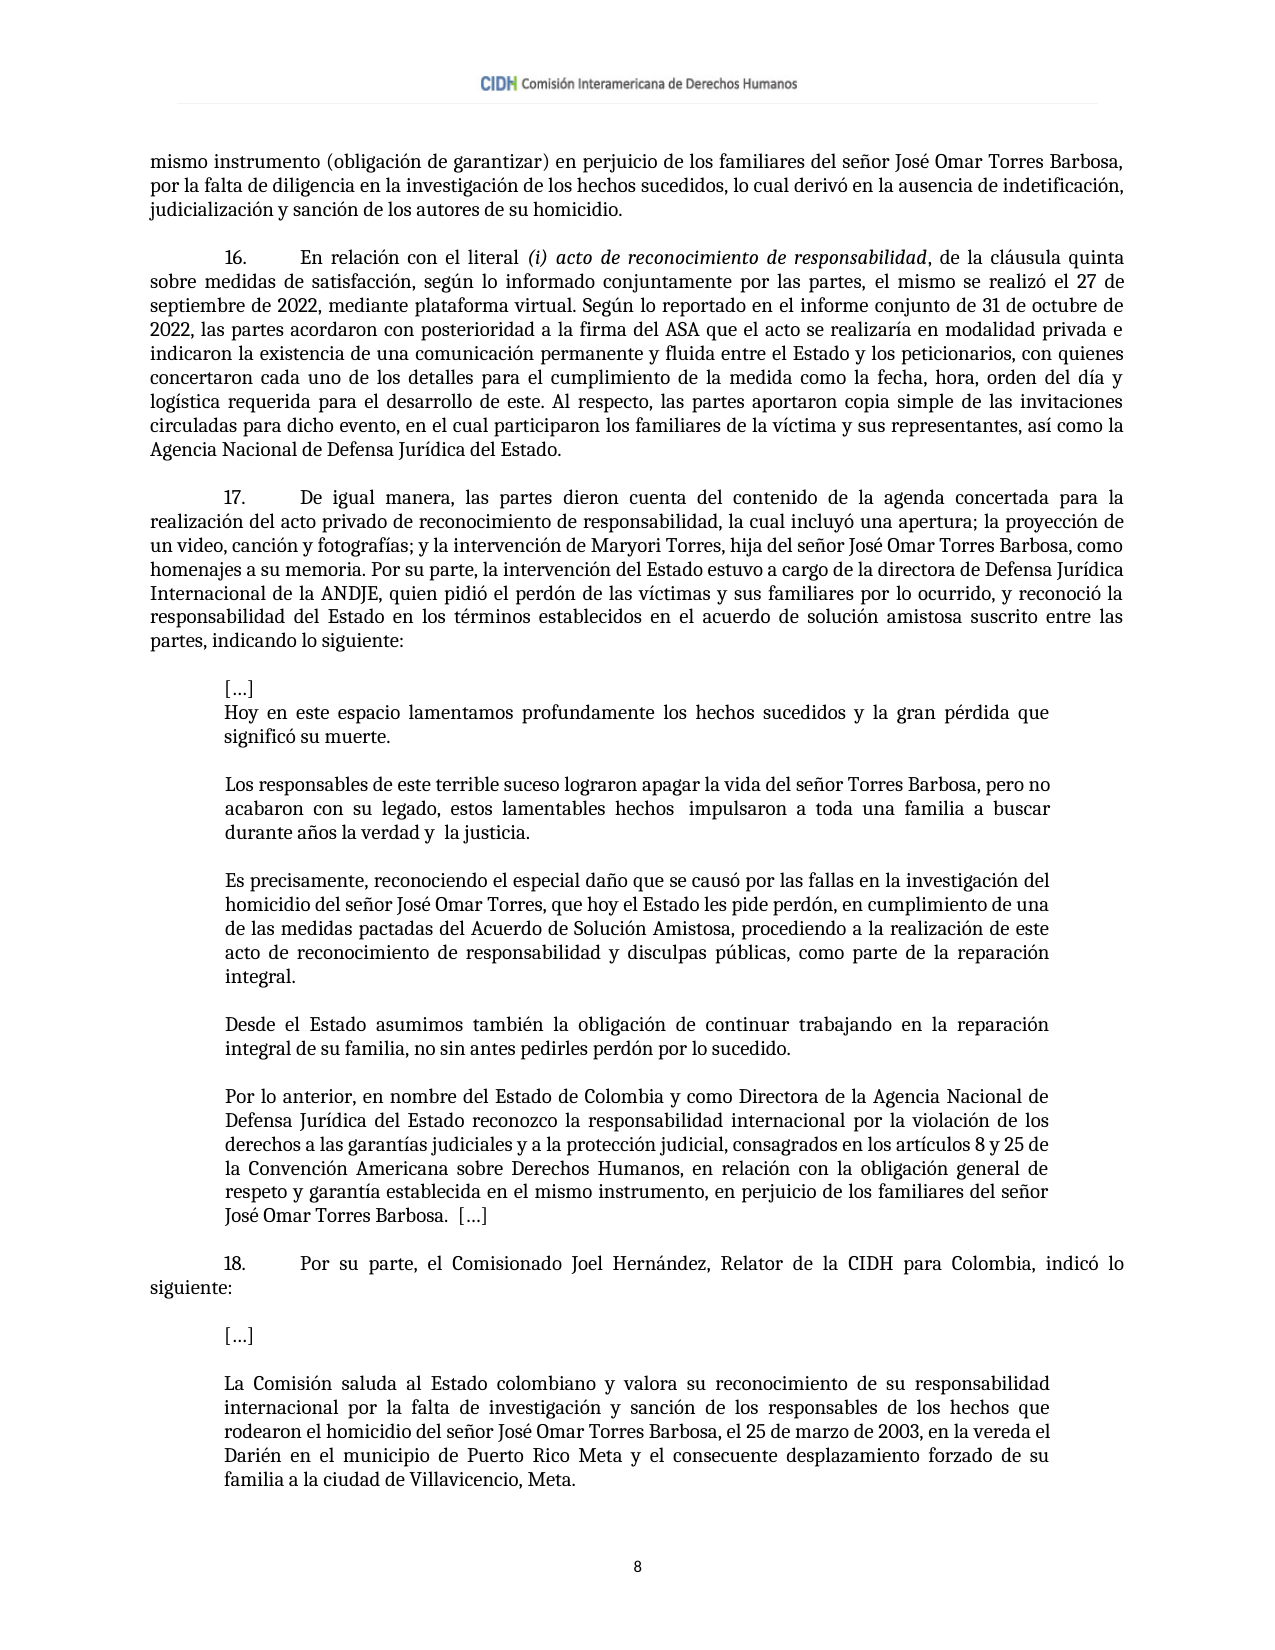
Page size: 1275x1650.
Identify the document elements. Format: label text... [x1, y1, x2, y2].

list Por su parte, el Comisionado Joel Hernández, Relator de la CIDH para Colombia, indicó lo siguiente: [150, 1252, 1125, 1300]
list De igual manera, las partes dieron cuenta del contenido de la agenda concertada para la realización del acto privado de reconocimiento de responsabilidad, la cual incluyó una apertura; la proyección de un video, canción y fotografías; y la intervención de Maryori Torres, hija del señor José Omar Torres Barbosa, como homenajes a su memoria. Por su parte, la intervención del Estado estuvo a cargo de la directora de Defensa Jurídica Internacional de la ANDJE, quien pidió el perdón de las víctimas y sus familiares por lo ocurrido, y reconoció la responsabilidad del Estado en los términos establecidos en el acuerdo de solución amistosa suscrito entre las partes, indicando lo siguiente: [150, 485, 1125, 653]
list En relación con el literal (i) acto de reconocimiento de responsabilidad, de la cláusula quinta sobre medidas de satisfacción, según lo informado conjuntamente por las partes, el mismo se realizó el 27 de septiembre de 2022, mediante plataforma virtual. Según lo reportado en el informe conjunto de 31 de octubre de 2022, las partes acordaron con posterioridad a la firma del ASA que el acto se realizaría en modalidad privada e indicaron la existencia de una comunicación permanente y fluida entre el Estado y los peticionarios, con quienes concertaron cada uno de los detalles para el cumplimiento de la medida como la fecha, hora, orden del día y logística requerida para el desarrollo de este. Al respecto, las partes aportaron copia simple de las invitaciones circuladas para dicho evento, en el cual participaron los familiares de la víctima y sus representantes, así como la Agencia Nacional de Defensa Jurídica del Estado. [150, 246, 1125, 461]
text Es precisamente, reconociendo el especial daño que se causó por las fallas en la investigación del homicidio del señor José Omar Torres, que hoy el Estado les pide perdón, en cumplimiento de una de las medidas pactadas del Acuerdo de Solución Amistosa, procediendo a la realización de este acto de reconocimiento de responsabilidad y disculpas públicas, como parte de la reparación integral. [225, 869, 1051, 988]
text […] [224, 1324, 1050, 1348]
text […] [224, 677, 1050, 701]
text Hoy en este espacio lamentamos profundamente los hechos sucedidos y la gran pérdida que significó su muerte. [224, 701, 1051, 749]
text Desde el Estado asumimos también la obligación de continuar trabajando en la reparación integral de su familia, no sin antes pedirles perdón por lo sucedido. [225, 1012, 1051, 1060]
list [150, 150, 1125, 222]
text Los responsables de este terrible suceso lograron apagar la vida del señor Torres Barbosa, pero no acabaron con su legado, estos lamentables hechos impulsaron a toda una familia a buscar durante años la verdad y la justicia. [225, 773, 1051, 845]
text La Comisión saluda al Estado colombiano y valora su reconocimiento de su responsabilidad internacional por la falta de investigación y sanción de los responsables de los hechos que rodearon el homicidio del señor José Omar Torres Barbosa, el 25 de marzo de 2003, en la vereda el Darién en el municipio de Puerto Rico Meta y el consecuente desplazamiento forzado de su familia a la ciudad de Villavicencio, Meta. [224, 1372, 1051, 1492]
picture [475, 75, 800, 93]
text Por lo anterior, en nombre del Estado de Colombia y como Directora de la Agencia Nacional de Defensa Jurídica del Estado reconozco la responsabilidad internacional por la violación de los derechos a las garantías judiciales y a la protección judicial, consagrados en los artículos 8 y 25 de la Convención Americana sobre Derechos Humanos, en relación con la obligación general de respeto y garantía establecida en el mismo instrumento, en perjuicio de los familiares del señor José Omar Torres Barbosa. […] [225, 1084, 1050, 1228]
